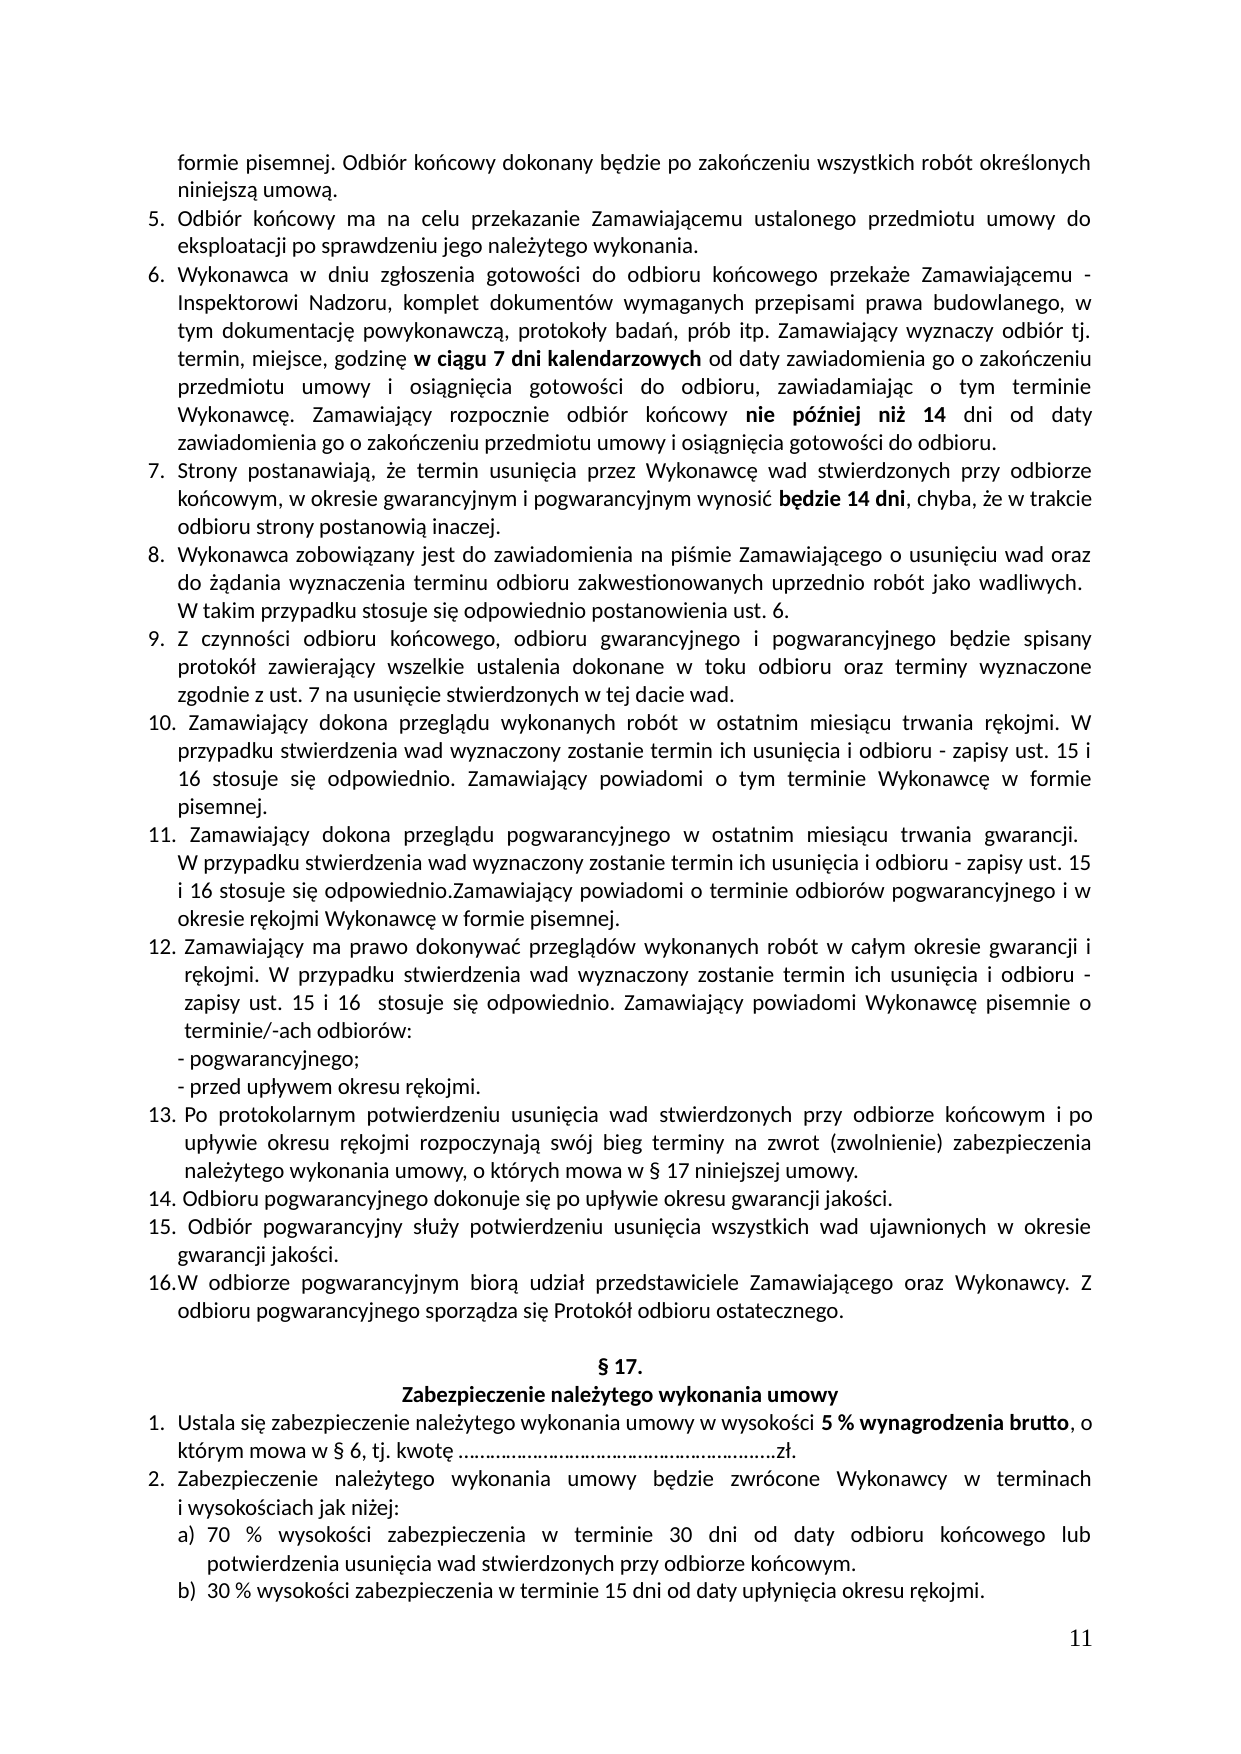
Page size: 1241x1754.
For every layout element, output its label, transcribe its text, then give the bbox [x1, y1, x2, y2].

list - przed upływem okresu rękojmi. [148, 1072, 1093, 1100]
list Zabezpieczenie należytego wykonania umowy będzie zwrócone Wykonawcy w terminach i wysokościach jak niżej: [148, 1464, 1093, 1521]
list Z czynności odbioru końcowego, odbioru gwarancyjnego i pogwarancyjnego będzie spisany protokół zawierający wszelkie ustalenia dokonane w toku odbioru oraz terminy wyznaczone zgodnie z ust. 7 na usunięcie stwierdzonych w tej dacie wad. [148, 624, 1093, 708]
list Strony postanawiają, że termin usunięcia przez Wykonawcę wad stwierdzonych przy odbiorze końcowym, w okresie gwarancyjnym i pogwarancyjnym wynosić będzie 14 dni, chyba, że w trakcie odbioru strony postanowią inaczej. [148, 456, 1093, 540]
list Po protokolarnym potwierdzeniu usunięcia wad stwierdzonych przy odbiorze końcowym i po upływie okresu rękojmi rozpoczynają swój bieg terminy na zwrot (zwolnienie) zabezpieczenia należytego wykonania umowy, o których mowa w § 17 niniejszej umowy. [148, 1100, 1093, 1184]
list Zamawiający dokona przeglądu wykonanych robót w ostatnim miesiącu trwania rękojmi. W przypadku stwierdzenia wad wyznaczony zostanie termin ich usunięcia i odbioru - zapisy ust. 15 i 16 stosuje się odpowiednio. Zamawiający powiadomi o tym terminie Wykonawcę w formie pisemnej. [148, 708, 1093, 820]
list 30 % wysokości zabezpieczenia w terminie 15 dni od daty upłynięcia okresu rękojmi. [177, 1577, 1093, 1605]
list W odbiorze pogwarancyjnym biorą udział przedstawiciele Zamawiającego oraz Wykonawcy. Z odbioru pogwarancyjnego sporządza się Protokół odbioru ostatecznego. [148, 1268, 1093, 1324]
text § 17. [148, 1352, 1093, 1381]
list Odbiór pogwarancyjny służy potwierdzeniu usunięcia wszystkich wad ujawnionych w okresie gwarancji jakości. [148, 1212, 1093, 1268]
text Zabezpieczenie należytego wykonania umowy [148, 1381, 1093, 1408]
list 70 % wysokości zabezpieczenia w terminie 30 dni od daty odbioru końcowego lub potwierdzenia usunięcia wad stwierdzonych przy odbiorze końcowym. [177, 1521, 1093, 1577]
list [148, 148, 1093, 204]
list Ustala się zabezpieczenie należytego wykonania umowy w wysokości 5 % wynagrodzenia brutto, o którym mowa w § 6, tj. kwotę ………………………………………………..….zł. [148, 1408, 1093, 1464]
list Odbiór końcowy ma na celu przekazanie Zamawiającemu ustalonego przedmiotu umowy do eksploatacji po sprawdzeniu jego należytego wykonania. [148, 204, 1093, 260]
list - pogwarancyjnego; [148, 1044, 1093, 1072]
list Wykonawca w dniu zgłoszenia gotowości do odbioru końcowego przekaże Zamawiającemu - Inspektorowi Nadzoru, komplet dokumentów wymaganych przepisami prawa budowlanego, w tym dokumentację powykonawczą, protokoły badań, prób itp. Zamawiający wyznaczy odbiór tj. termin, miejsce, godzinę w ciągu 7 dni kalendarzowych od daty zawiadomienia go o zakończeniu przedmiotu umowy i osiągnięcia gotowości do odbioru, zawiadamiając o tym terminie Wykonawcę. Zamawiający rozpocznie odbiór końcowy nie później niż 14 dni od daty zawiadomienia go o zakończeniu przedmiotu umowy i osiągnięcia gotowości do odbioru. [148, 260, 1093, 456]
list Zamawiający dokona przeglądu pogwarancyjnego w ostatnim miesiącu trwania gwarancji. W przypadku stwierdzenia wad wyznaczony zostanie termin ich usunięcia i odbioru - zapisy ust. 15 i 16 stosuje się odpowiednio.Zamawiający powiadomi o terminie odbiorów pogwarancyjnego i w okresie rękojmi Wykonawcę w formie pisemnej. [148, 820, 1093, 932]
list Odbioru pogwarancyjnego dokonuje się po upływie okresu gwarancji jakości. [148, 1184, 1093, 1212]
list Zamawiający ma prawo dokonywać przeglądów wykonanych robót w całym okresie gwarancji i rękojmi. W przypadku stwierdzenia wad wyznaczony zostanie termin ich usunięcia i odbioru - zapisy ust. 15 i 16 stosuje się odpowiednio. Zamawiający powiadomi Wykonawcę pisemnie o terminie/-ach odbiorów: [148, 932, 1093, 1044]
list Wykonawca zobowiązany jest do zawiadomienia na piśmie Zamawiającego o usunięciu wad oraz do żądania wyznaczenia terminu odbioru zakwestionowanych uprzednio robót jako wadliwych. W takim przypadku stosuje się odpowiednio postanowienia ust. 6. [148, 540, 1093, 624]
